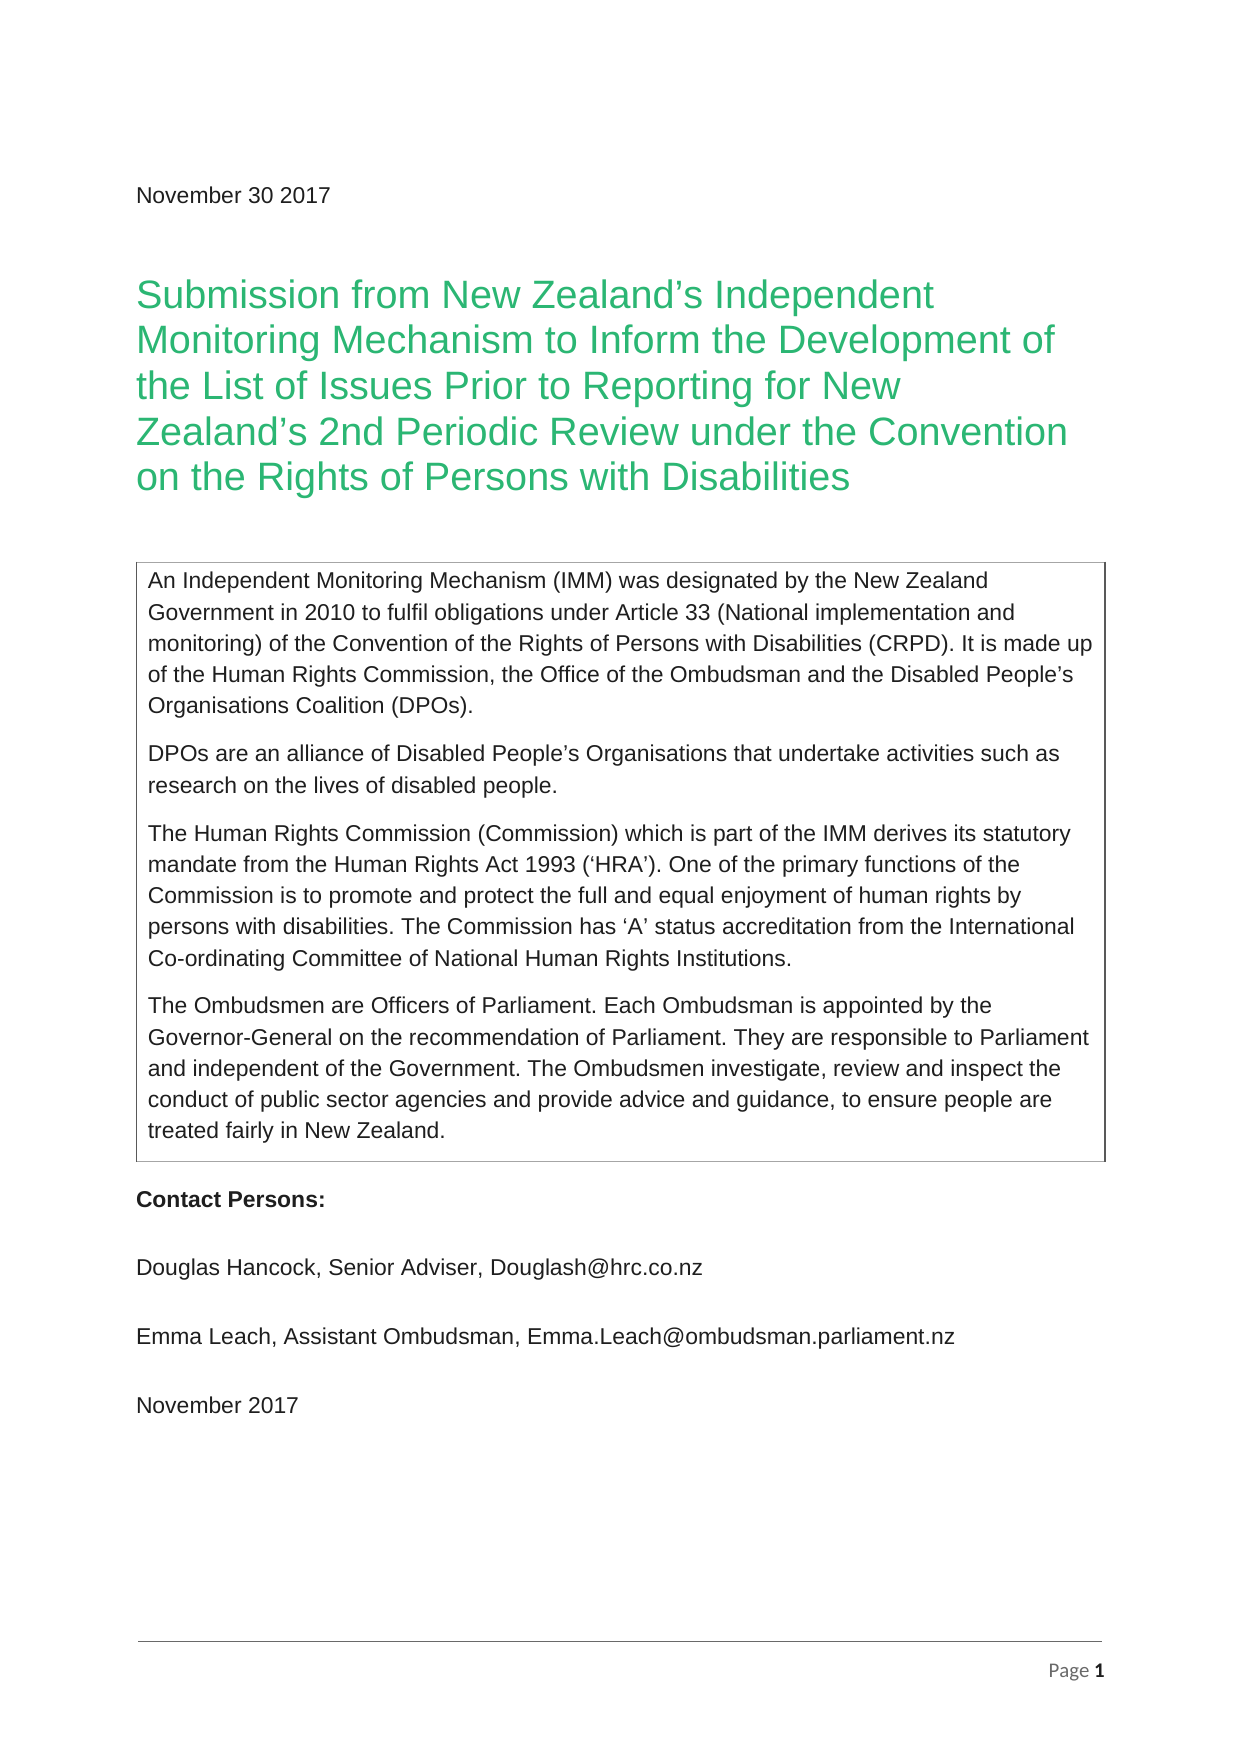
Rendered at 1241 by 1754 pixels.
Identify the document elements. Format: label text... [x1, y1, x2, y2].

text Contact Persons: [136, 1181, 1104, 1212]
table_header An Independent Monitoring Mechanism (IMM) was designated by the New Zealand Government in 2010 to fulfil obligations under Article 33 (National implementation and monitoring) of the Convention of the Rights of Persons with Disabilities (CRPD). It is made up of the Human Rights Commission, the Office of the Ombudsman and the Disabled People’s Organisations Coalition (DPOs). DPOs are an alliance of Disabled People’s Organisations that undertake activities such as research on the lives of disabled people. The Human Rights Commission (Commission) which is part of the IMM derives its statutory mandate from the Human Rights Act 1993 (‘HRA’). One of the primary functions of the Commission is to promote and protect the full and equal enjoyment of human rights by persons with disabilities. The Commission has ‘A’ status accreditation from the International Co-ordinating Committee of National Human Rights Institutions. The Ombudsmen are Officers of Parliament. Each Ombudsman is appointed by the Governor-General on the recommendation of Parliament. They are responsible to Parliament and independent of the Government. The Ombudsmen investigate, review and inspect the conduct of public sector agencies and provide advice and guidance, to ensure people are treated fairly in New Zealand. [137, 563, 1104, 1161]
text Douglas Hancock, Senior Adviser, Douglash@hrc.co.nz [136, 1249, 1104, 1281]
text November 2017 [136, 1387, 1104, 1418]
subtitle Submission from New Zealand’s Independent Monitoring Mechanism to Inform the Development of the List of Issues Prior to Reporting for New Zealand’s 2nd Periodic Review under the Convention on the Rights of Persons with Disabilities [136, 271, 1075, 499]
text November 30 2017 [136, 177, 1104, 208]
text Emma Leach, Assistant Ombudsman, Emma.Leach@ombudsman.parliament.nz [136, 1318, 1104, 1349]
